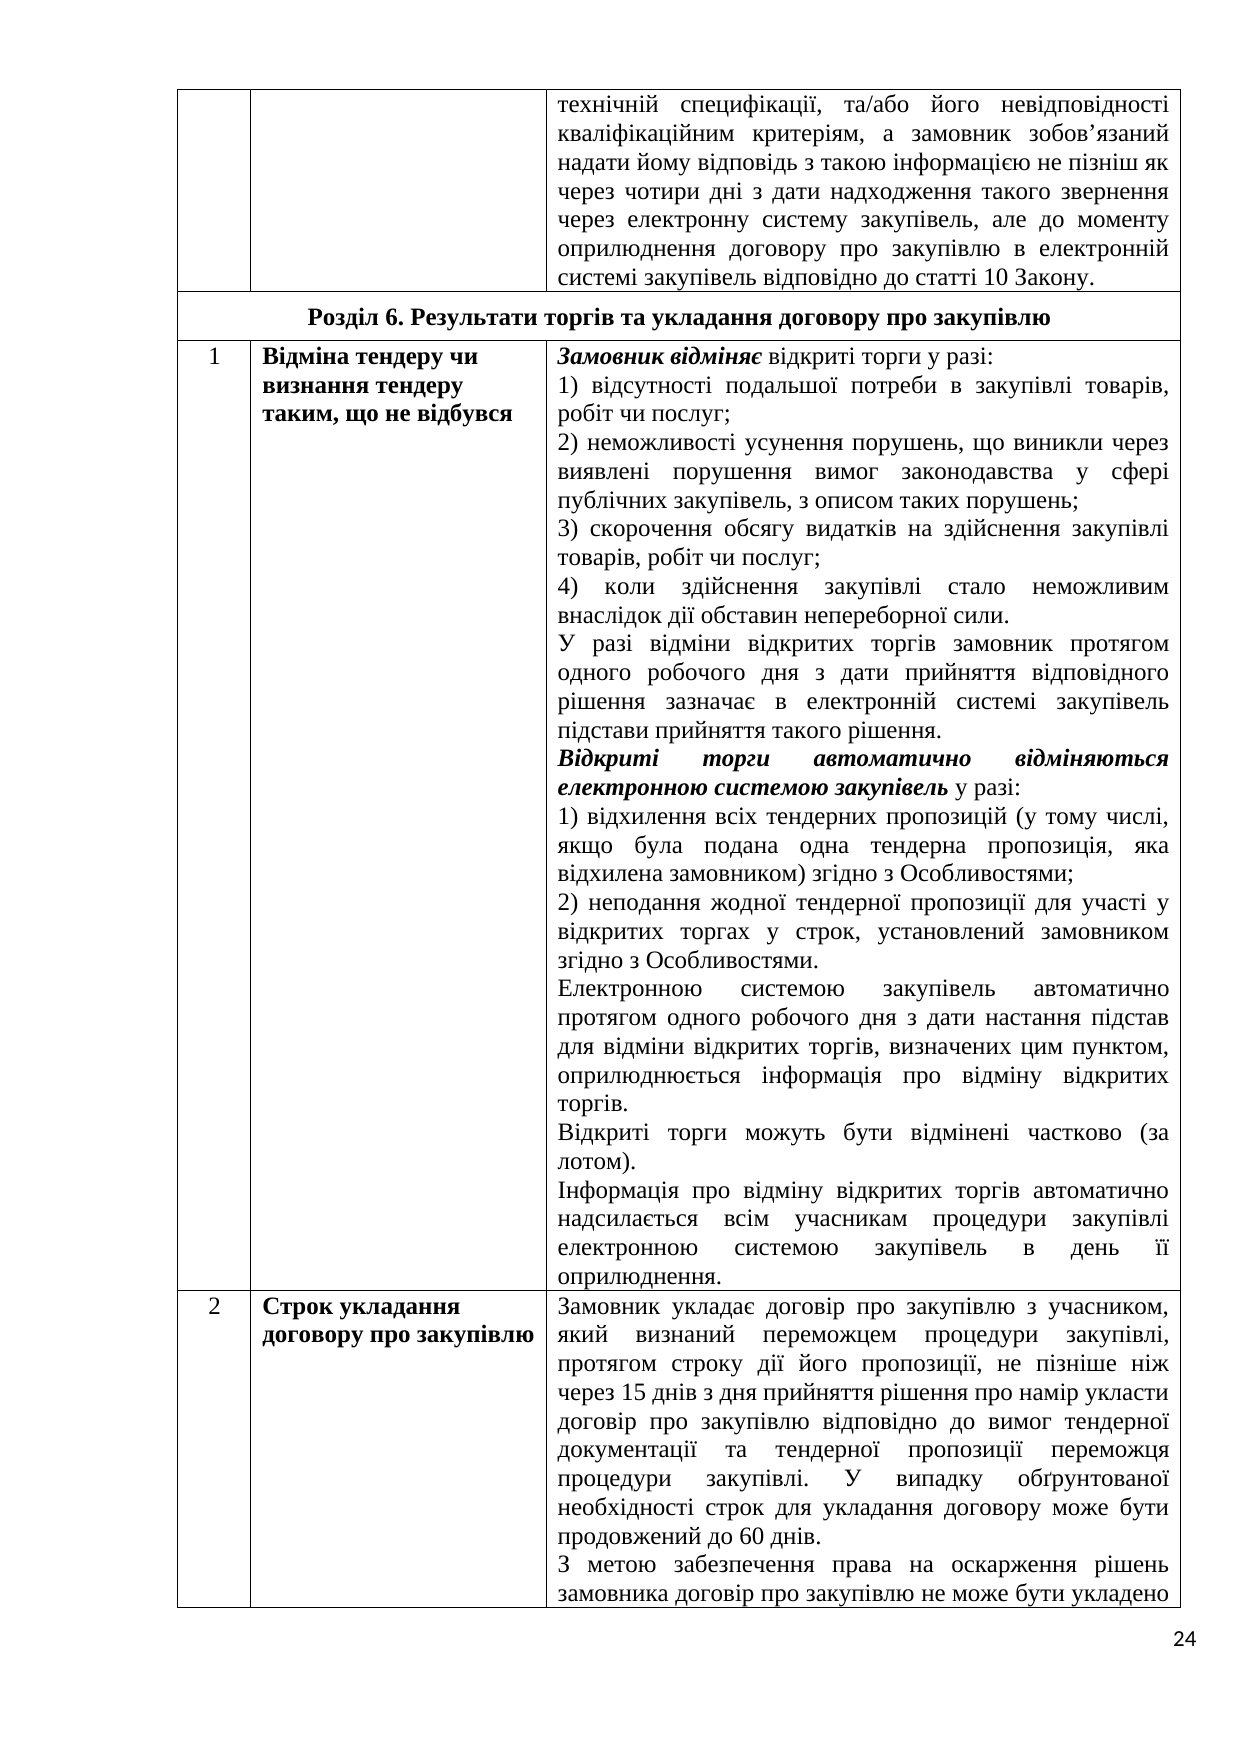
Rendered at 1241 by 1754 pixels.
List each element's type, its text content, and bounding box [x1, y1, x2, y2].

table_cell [251, 90, 546, 291]
table_cell Розділ 6. Результати торгів та укладання договору про закупівлю [178, 292, 1180, 340]
table_cell 3 [178, 90, 250, 291]
table_cell 2 [178, 1291, 250, 1607]
table_cell Відміна тендеру чи визнання тендеру таким, що не відбувся [251, 341, 546, 1290]
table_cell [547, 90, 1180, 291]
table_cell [547, 1291, 1180, 1607]
table_cell 1 [178, 341, 250, 1290]
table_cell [251, 1291, 546, 1607]
table_cell Замовник відміняє відкриті торги у разі: 1) відсутності подальшої потреби в закупівлі товарів, робіт чи послуг; 2) неможливості усунення порушень, що виникли через виявлені порушення вимог законодавства у сфері публічних закупівель, з описом таких порушень; 3) скорочення обсягу видатків на здійснення закупівлі товарів, робіт чи послуг; 4) коли здійснення закупівлі стало неможливим внаслідок дії обставин непереборної сили. У разі відміни відкритих торгів замовник протягом одного робочого дня з дати прийняття відповідного рішення зазначає в електронній системі закупівель підстави прийняття такого рішення. Відкриті торги автоматично відміняються електронною системою закупівель у разі: 1) відхилення всіх тендерних пропозицій (у тому числі, якщо була подана одна тендерна пропозиція, яка відхилена замовником) згідно з Особливостями; 2) неподання жодної тендерної пропозиції для участі у відкритих торгах у строк, установлений замовником згідно з Особливостями. Електронною системою закупівель автоматично протягом одного робочого дня з дати настання підстав для відміни відкритих торгів, визначених цим пунктом, оприлюднюється інформація про відміну відкритих торгів. Відкриті торги можуть бути відмінені частково (за лотом). Інформація про відміну відкритих торгів автоматично надсилається всім учасникам процедури закупівлі електронною системою закупівель в день її оприлюднення. [547, 341, 1180, 1290]
